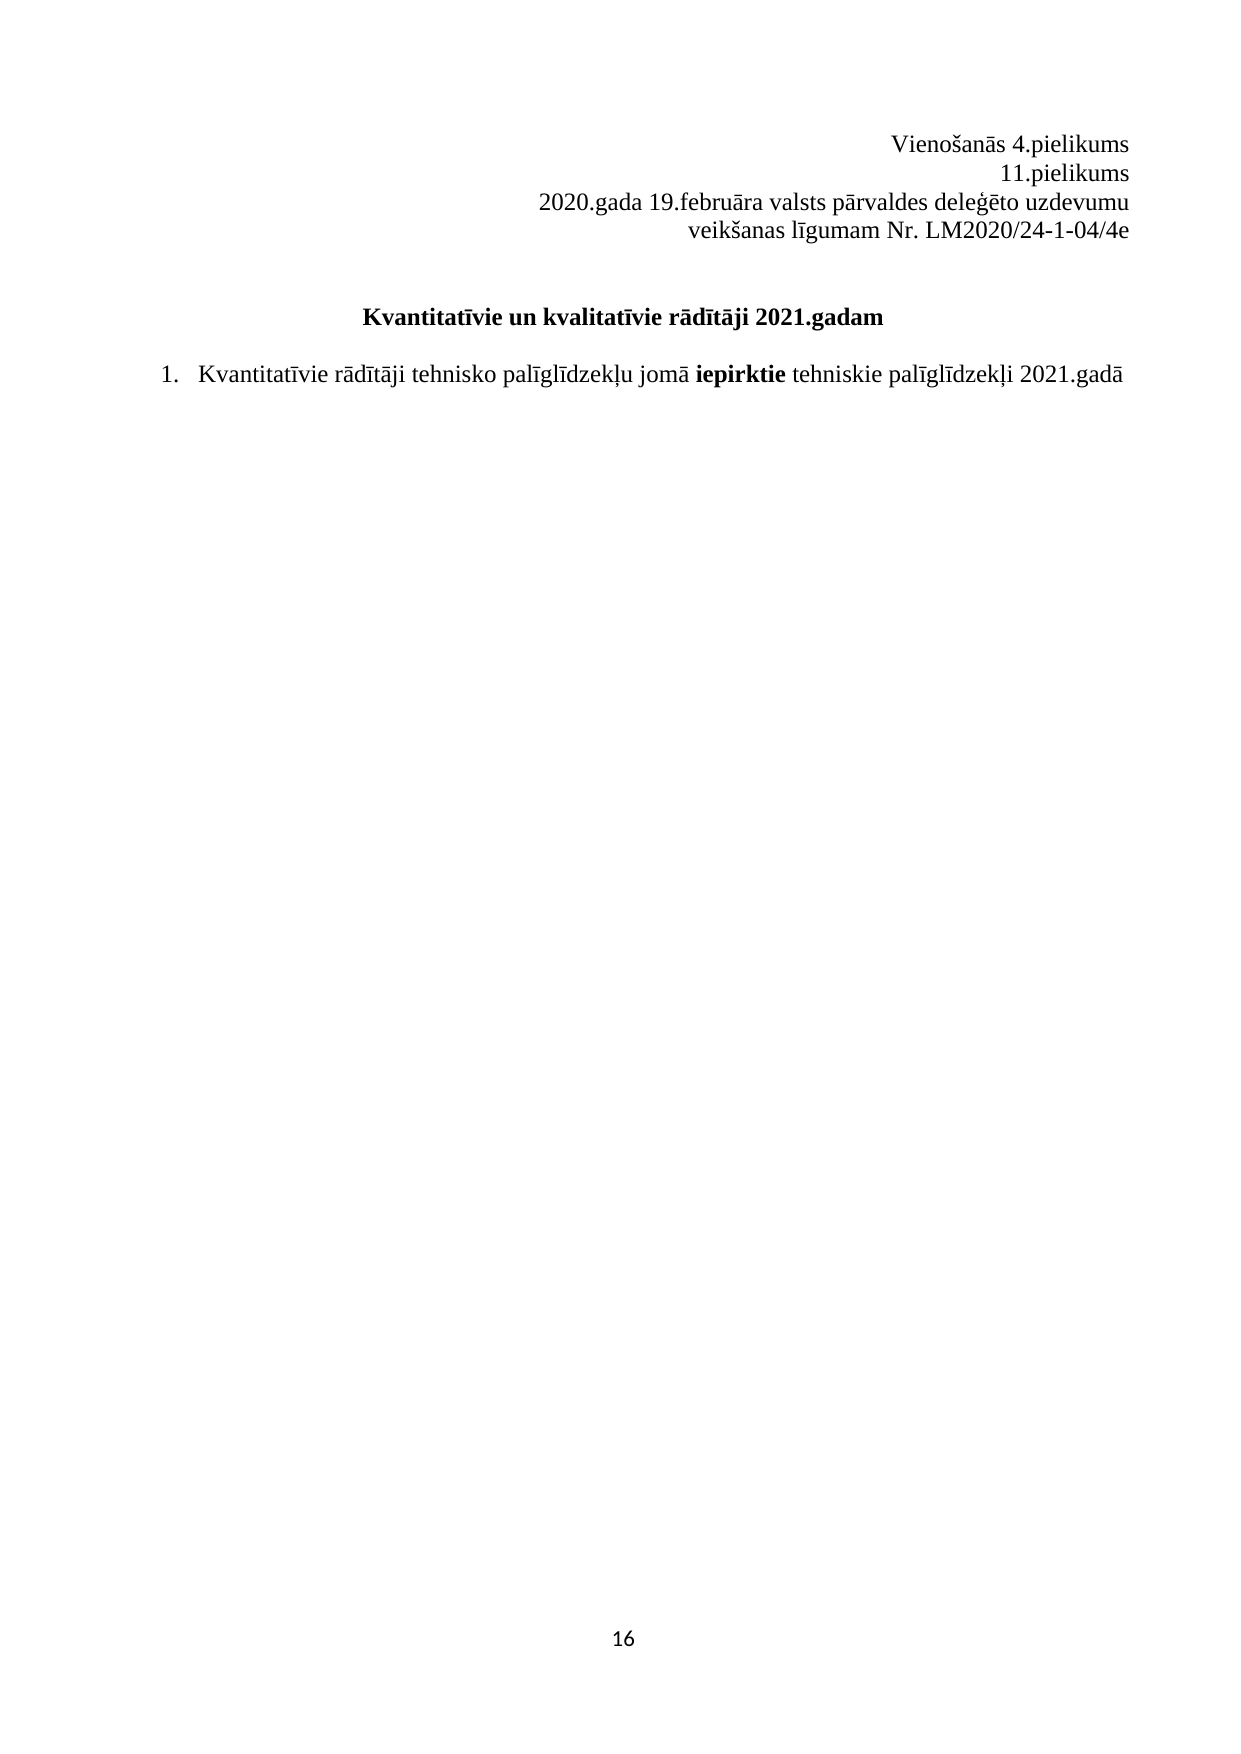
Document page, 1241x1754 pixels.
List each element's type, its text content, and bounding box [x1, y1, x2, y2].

list Kvantitatīvie rādītāji tehnisko palīglīdzekļu jomā iepirktie tehniskie palīglīdzekļi 2021.gadā [150, 359, 1134, 388]
text veikšanas līgumam Nr. LM2020/24-1-04/4e [112, 215, 1129, 244]
text Vienošanās 4.pielikums [187, 129, 1129, 158]
text 2020.gada 19.februāra valsts pārvaldes deleģēto uzdevumu [187, 187, 1129, 215]
text 11.pielikums [187, 158, 1129, 187]
text Kvantitatīvie un kvalitatīvie rādītāji 2021.gadam [112, 302, 1134, 330]
